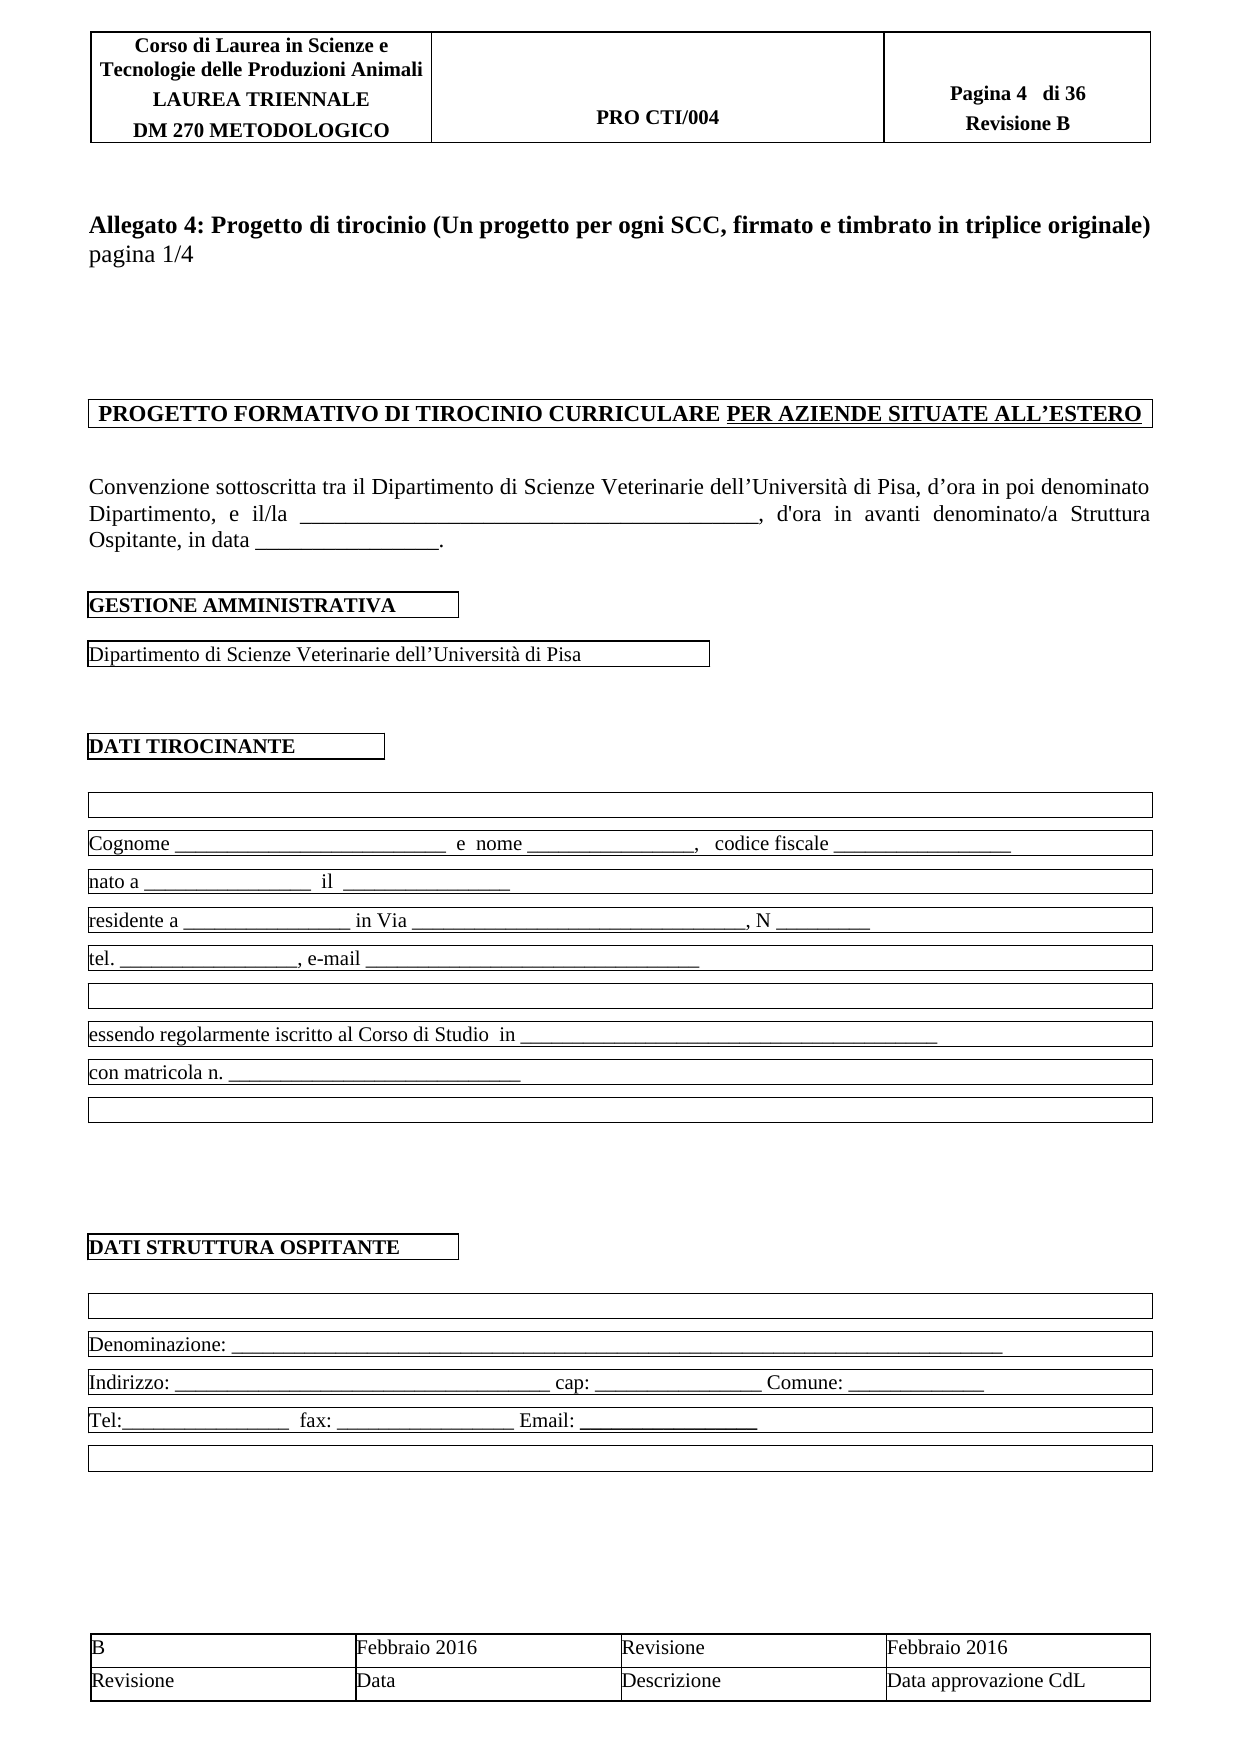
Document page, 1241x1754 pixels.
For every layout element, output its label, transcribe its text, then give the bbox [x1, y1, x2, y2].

text GESTIONE AMMINISTRATIVA [89, 593, 458, 617]
text essendo regolarmente iscritto al Corso di Studio in ________________________________________ [89, 1022, 1152, 1046]
text Convenzione sottoscritta tra il Dipartimento di Scienze Veterinarie dell’Università di Pisa, d’ora in poi denominato Dipartimento, e il/la ________________________________________, d'ora in avanti denominato/a Struttura Ospitante, in data ________________. [89, 473, 1152, 552]
text DATI TIROCINANTE [89, 734, 384, 758]
text Indirizzo: ____________________________________ cap: ________________ Comune: _____________ [89, 1370, 1152, 1394]
text Dipartimento di Scienze Veterinarie dell’Università di Pisa [89, 642, 709, 666]
text con matricola n. ____________________________ [89, 1060, 1152, 1084]
text Cognome __________________________ e nome ________________, codice fiscale _________________ [89, 831, 1152, 855]
text Tel:________________ fax: _________________ Email: _________________ [89, 1408, 1152, 1432]
text PROGETTO FORMATIVO DI TIROCINIO CURRICULARE PER AZIENDE SITUATE ALL’ESTERO [89, 400, 1152, 427]
text Denominazione: __________________________________________________________________________ [89, 1332, 1152, 1356]
text DATI STRUTTURA OSPITANTE [89, 1235, 458, 1259]
text residente a ________________ in Via ________________________________, N _________ [89, 908, 1152, 932]
text tel. _________________, e-mail ________________________________ [89, 946, 1152, 970]
text nato a ________________ il ________________ [89, 870, 1152, 893]
subtitle Allegato 4: Progetto di tirocinio (Un progetto per ogni SCC, firmato e timbrato in triplice originale) pagina 1/4 [89, 211, 1152, 268]
